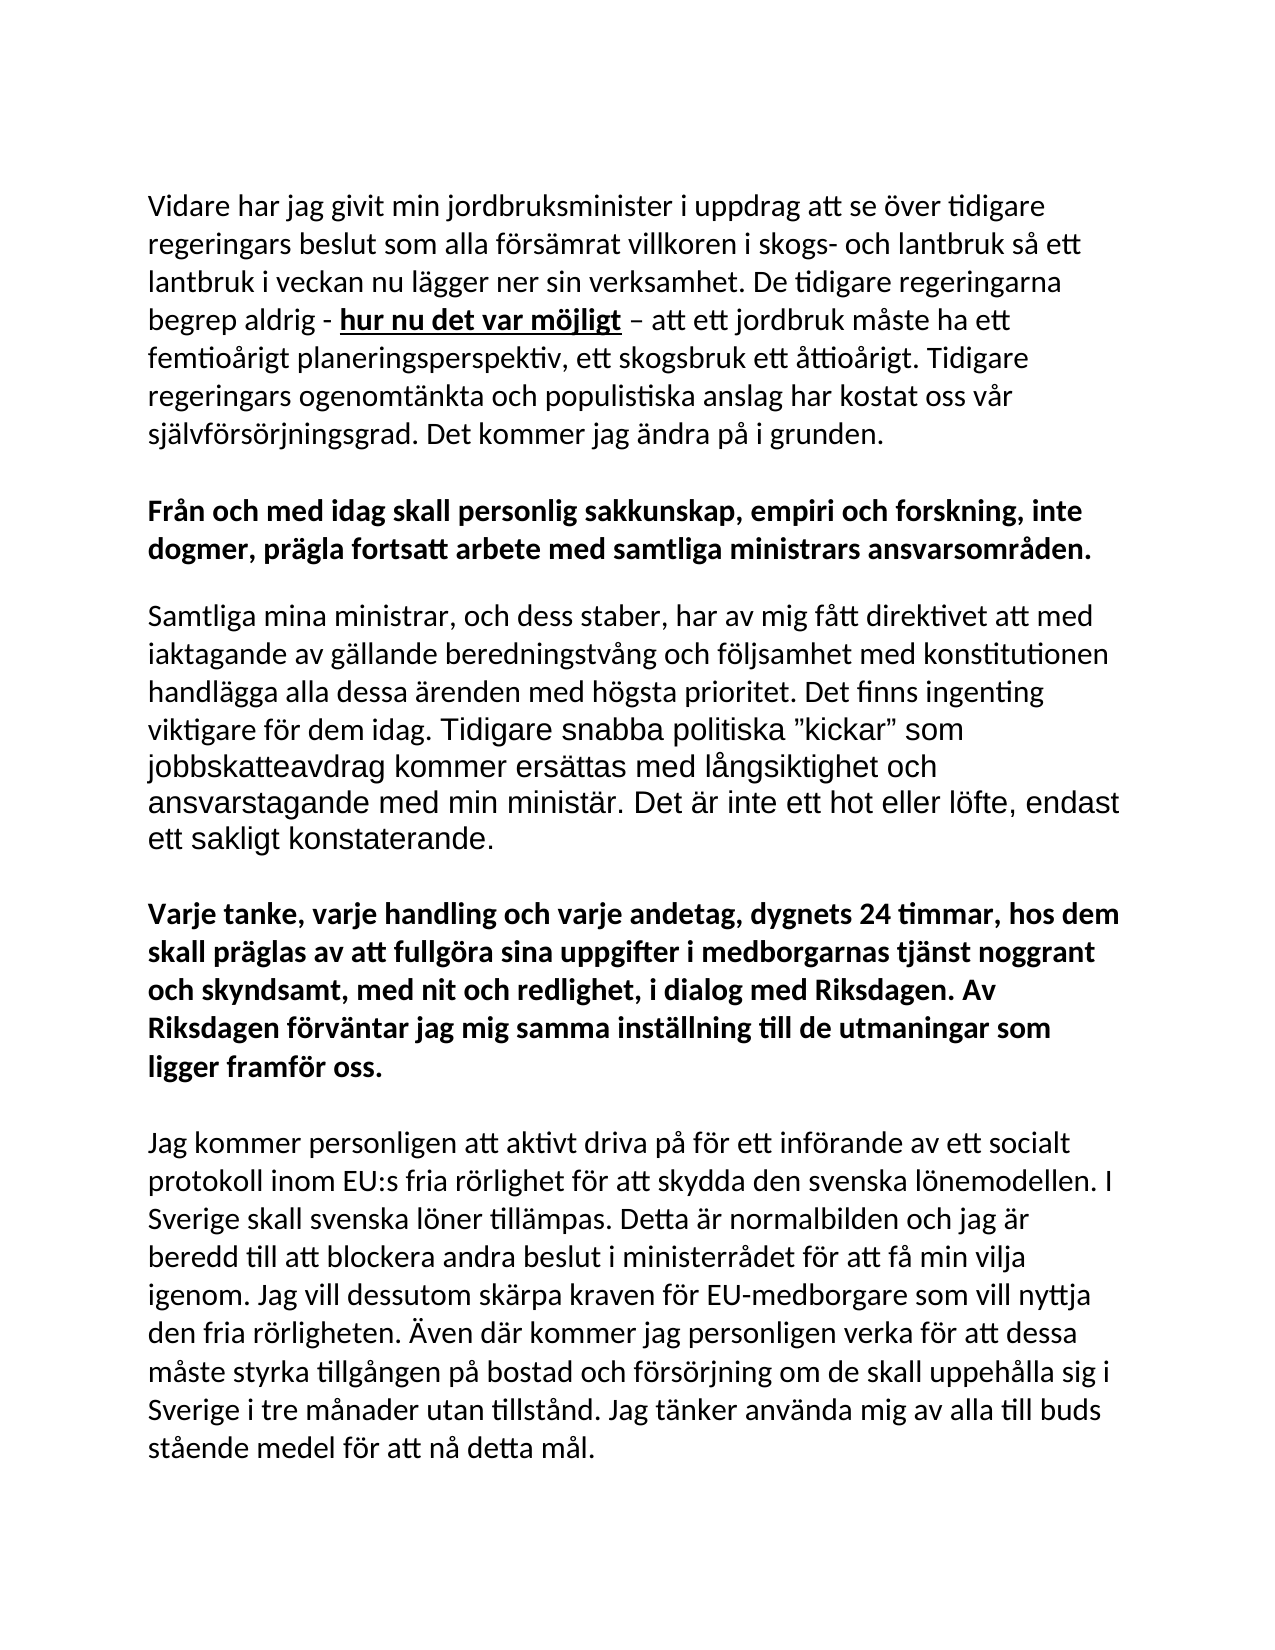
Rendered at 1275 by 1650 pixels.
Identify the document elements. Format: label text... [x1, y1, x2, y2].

text Varje tanke, varje handling och varje andetag, dygnets 24 timmar, hos dem skall präglas av att fullgöra sina uppgifter i medborgarnas tjänst noggrant och skyndsamt, med nit och redlighet, i dialog med Riksdagen. Av Riksdagen förväntar jag mig samma inställning till de utmaningar som ligger framför oss. [148, 894, 1127, 1085]
text Jag kommer personligen att aktivt driva på för ett införande av ett socialt protokoll inom EU:s fria rörlighet för att skydda den svenska lönemodellen. I Sverige skall svenska löner tillämpas. Detta är normalbilden och jag är beredd till att blockera andra beslut i ministerrådet för att få min vilja igenom. Jag vill dessutom skärpa kraven för EU-medborgare som vill nyttja den fria rörligheten. Även där kommer jag personligen verka för att dessa måste styrka tillgången på bostad och försörjning om de skall uppehålla sig i Sverige i tre månader utan tillstånd. Jag tänker använda mig av alla till buds stående medel för att nå detta mål. [148, 1123, 1127, 1466]
text Samtliga mina ministrar, och dess staber, har av mig fått direktivet att med iaktagande av gällande beredningstvång och följsamhet med konstitutionen handlägga alla dessa ärenden med högsta prioritet. Det finns ingenting viktigare för dem idag. Tidigare snabba politiska ”kickar” som jobbskatteavdrag kommer ersättas med långsiktighet och ansvarstagande med min ministär. Det är inte ett hot eller löfte, endast ett sakligt konstaterande. [148, 596, 1127, 856]
text Vidare har jag givit min jordbruksminister i uppdrag att se över tidigare regeringars beslut som alla försämrat villkoren i skogs- och lantbruk så ett lantbruk i veckan nu lägger ner sin verksamhet. De tidigare regeringarna begrep aldrig - hur nu det var möjligt – att ett jordbruk måste ha ett femtioårigt planeringsperspektiv, ett skogsbruk ett åttioårigt. Tidigare regeringars ogenomtänkta och populistiska anslag har kostat oss vår självförsörjningsgrad. Det kommer jag ändra på i grunden. [148, 186, 1127, 453]
text Från och med idag skall personlig sakkunskap, empiri och forskning, inte dogmer, prägla fortsatt arbete med samtliga ministrars ansvarsområden. [148, 491, 1127, 567]
